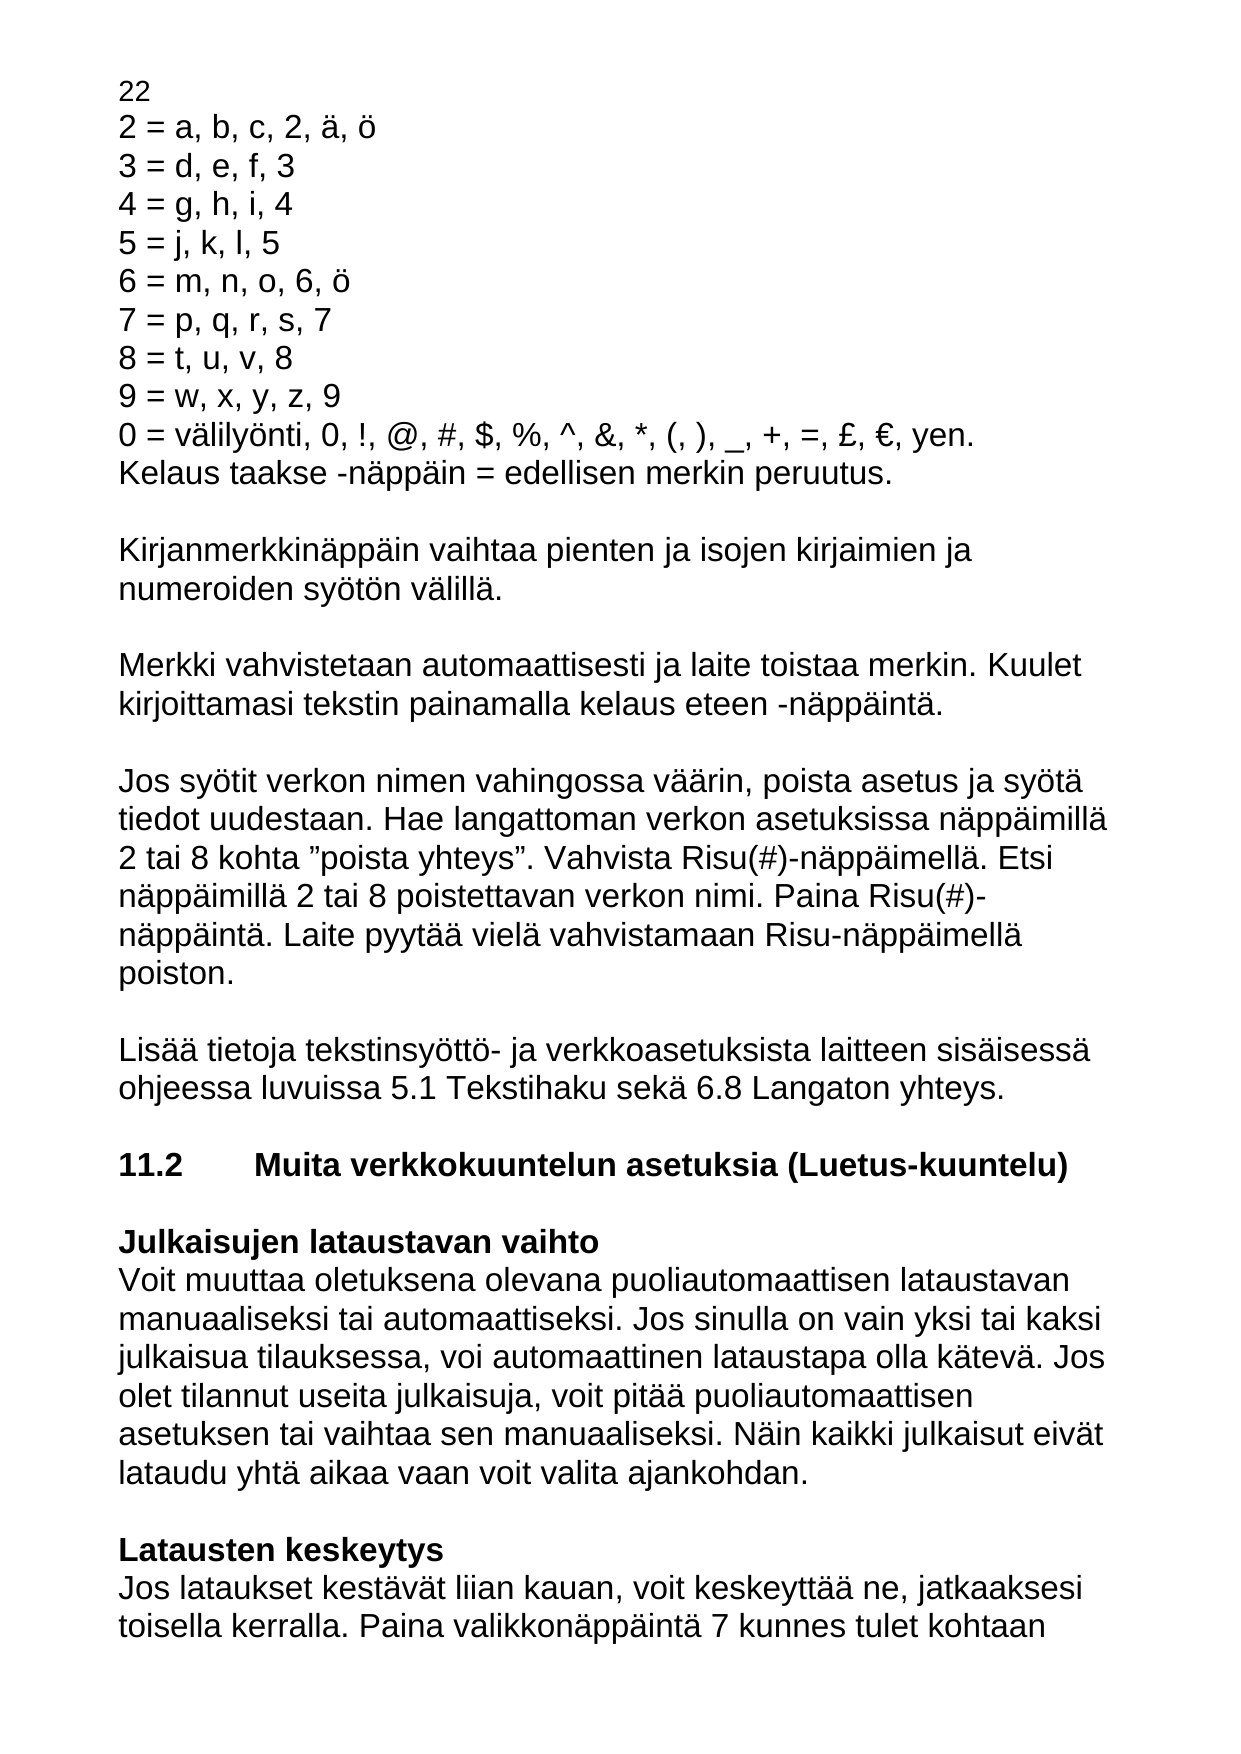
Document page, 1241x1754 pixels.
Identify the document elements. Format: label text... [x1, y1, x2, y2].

subtitle Muita verkkokuuntelun asetuksia (Luetus-kuuntelu) [118, 1145, 1122, 1184]
text 2 = a, b, c, 2, ä, ö [118, 107, 1122, 146]
text 6 = m, n, o, 6, ö [118, 261, 1122, 299]
text 3 = d, e, f, 3 [118, 146, 1122, 184]
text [118, 1568, 1122, 1645]
text 7 = p, q, r, s, 7 [118, 299, 1122, 338]
text 4 = g, h, i, 4 [118, 184, 1122, 223]
text Latausten keskeytys [118, 1529, 1122, 1568]
text 5 = j, k, l, 5 [118, 223, 1122, 261]
text Julkaisujen lataustavan vaihto [118, 1222, 1122, 1261]
text Kirjanmerkkinäppäin vaihtaa pienten ja isojen kirjaimien ja numeroiden syötön välillä. [118, 530, 1122, 607]
text Jos syötit verkon nimen vahingossa väärin, poista asetus ja syötä tiedot uudestaan. Hae langattoman verkon asetuksissa näppäimillä 2 tai 8 kohta ”poista yhteys”. Vahvista Risu(#)-näppäimellä. Etsi näppäimillä 2 tai 8 poistettavan verkon nimi. Paina Risu(#)-näppäintä. Laite pyytää vielä vahvistamaan Risu-näppäimellä poiston. [118, 761, 1122, 991]
text Merkki vahvistetaan automaattisesti ja laite toistaa merkin. Kuulet kirjoittamasi tekstin painamalla kelaus eteen -näppäintä. [118, 646, 1122, 722]
text 9 = w, x, y, z, 9 [118, 376, 1122, 415]
text Lisää tietoja tekstinsyöttö- ja verkkoasetuksista laitteen sisäisessä ohjeessa luvuissa 5.1 Tekstihaku sekä 6.8 Langaton yhteys. [118, 1030, 1122, 1107]
text 0 = välilyönti, 0, !, @, #, $, %, ^, &, *, (, ), _, +, =, £, €, yen. [118, 415, 1122, 453]
text Voit muuttaa oletuksena olevana puoliautomaattisen lataustavan manuaaliseksi tai automaattiseksi. Jos sinulla on vain yksi tai kaksi julkaisua tilauksessa, voi automaattinen lataustapa olla kätevä. Jos olet tilannut useita julkaisuja, voit pitää puoliautomaattisen asetuksen tai vaihtaa sen manuaaliseksi. Näin kaikki julkaisut eivät lataudu yhtä aikaa vaan voit valita ajankohdan. [118, 1261, 1122, 1491]
text Kelaus taakse -näppäin = edellisen merkin peruutus. [118, 453, 1122, 492]
text 8 = t, u, v, 8 [118, 338, 1122, 376]
